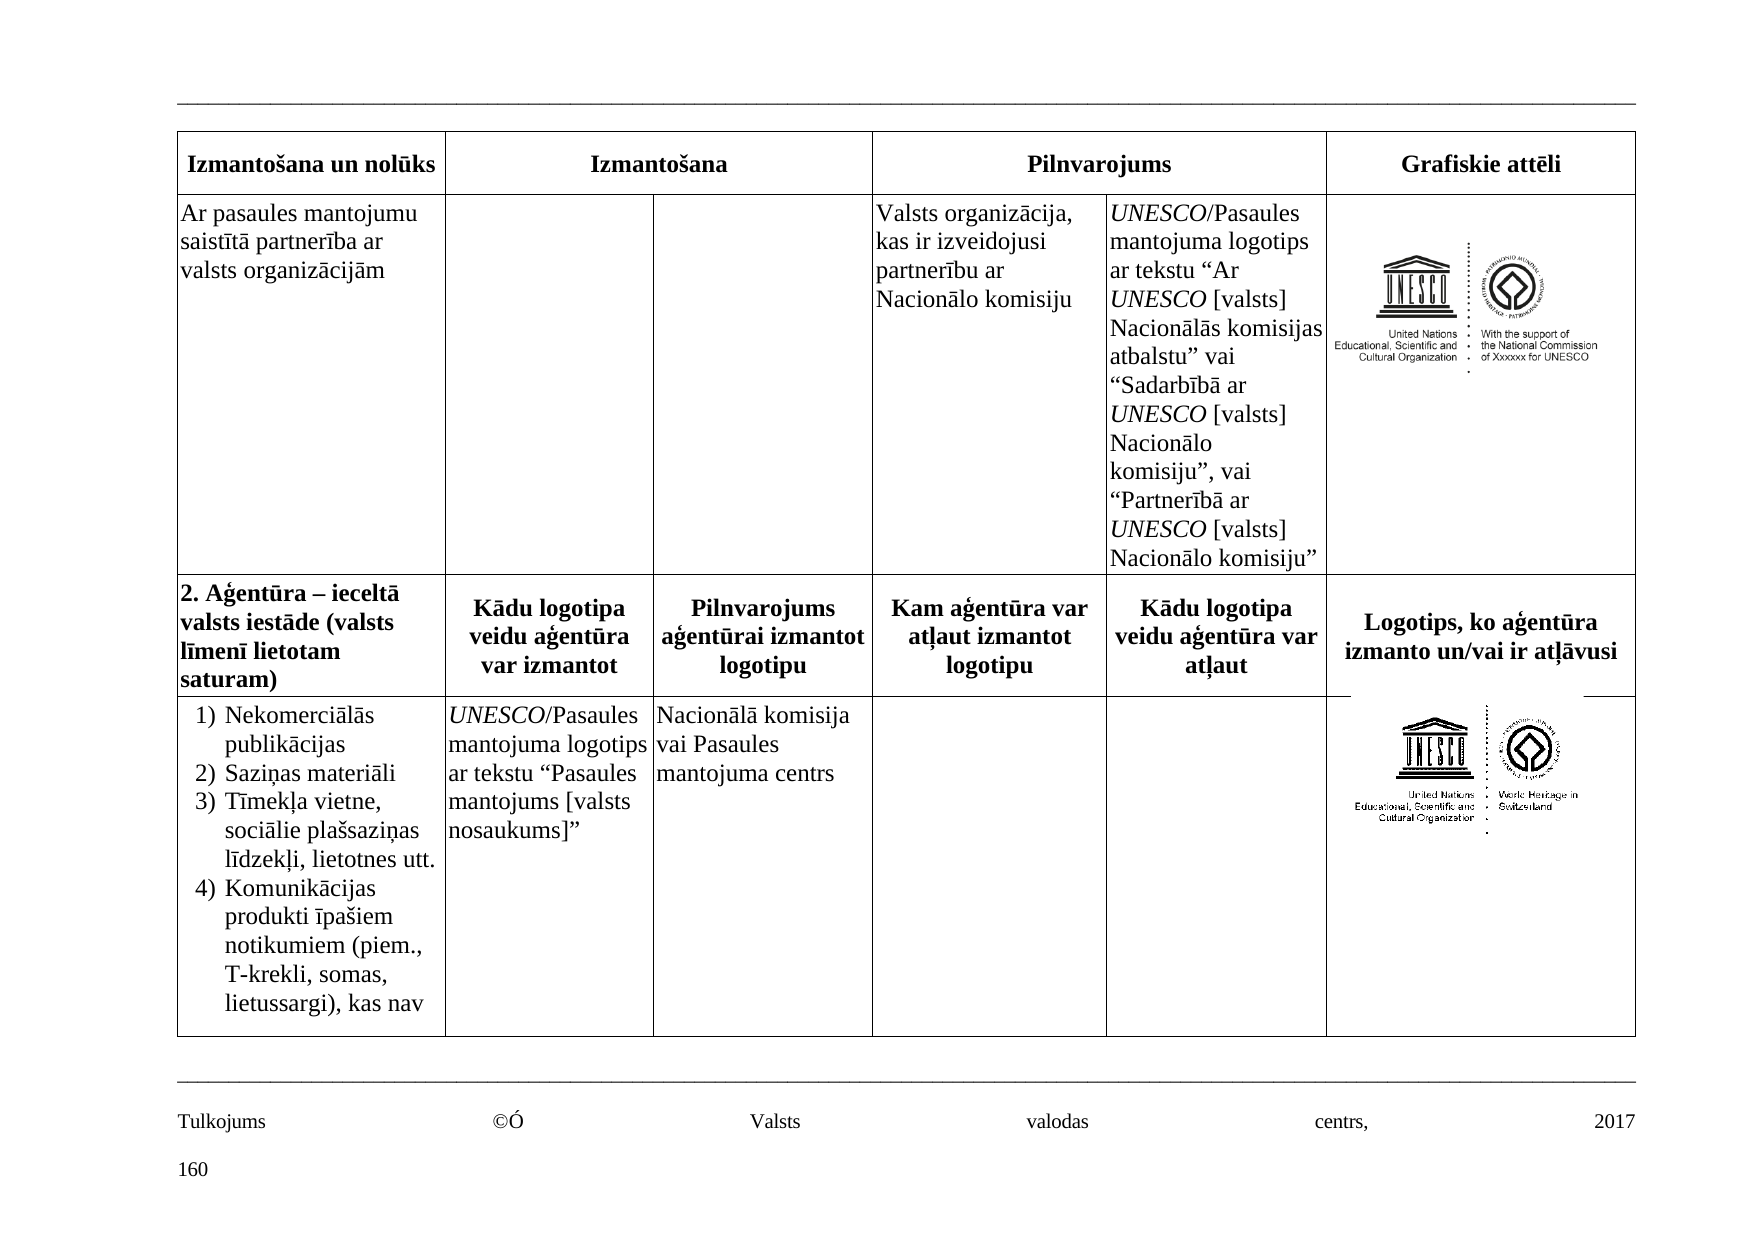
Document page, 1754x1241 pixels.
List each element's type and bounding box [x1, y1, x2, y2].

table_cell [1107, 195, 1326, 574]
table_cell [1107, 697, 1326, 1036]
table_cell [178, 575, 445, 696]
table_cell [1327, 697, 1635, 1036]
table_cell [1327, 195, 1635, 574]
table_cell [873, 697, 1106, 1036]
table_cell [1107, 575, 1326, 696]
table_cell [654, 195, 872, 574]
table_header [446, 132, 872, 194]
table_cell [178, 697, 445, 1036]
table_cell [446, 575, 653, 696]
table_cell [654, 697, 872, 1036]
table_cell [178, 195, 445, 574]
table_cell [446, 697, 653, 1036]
picture [1351, 696, 1584, 837]
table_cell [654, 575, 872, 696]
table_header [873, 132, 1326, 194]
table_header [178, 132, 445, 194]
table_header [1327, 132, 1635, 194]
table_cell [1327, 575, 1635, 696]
picture [1332, 240, 1606, 374]
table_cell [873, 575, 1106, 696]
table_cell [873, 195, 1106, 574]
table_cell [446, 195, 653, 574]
